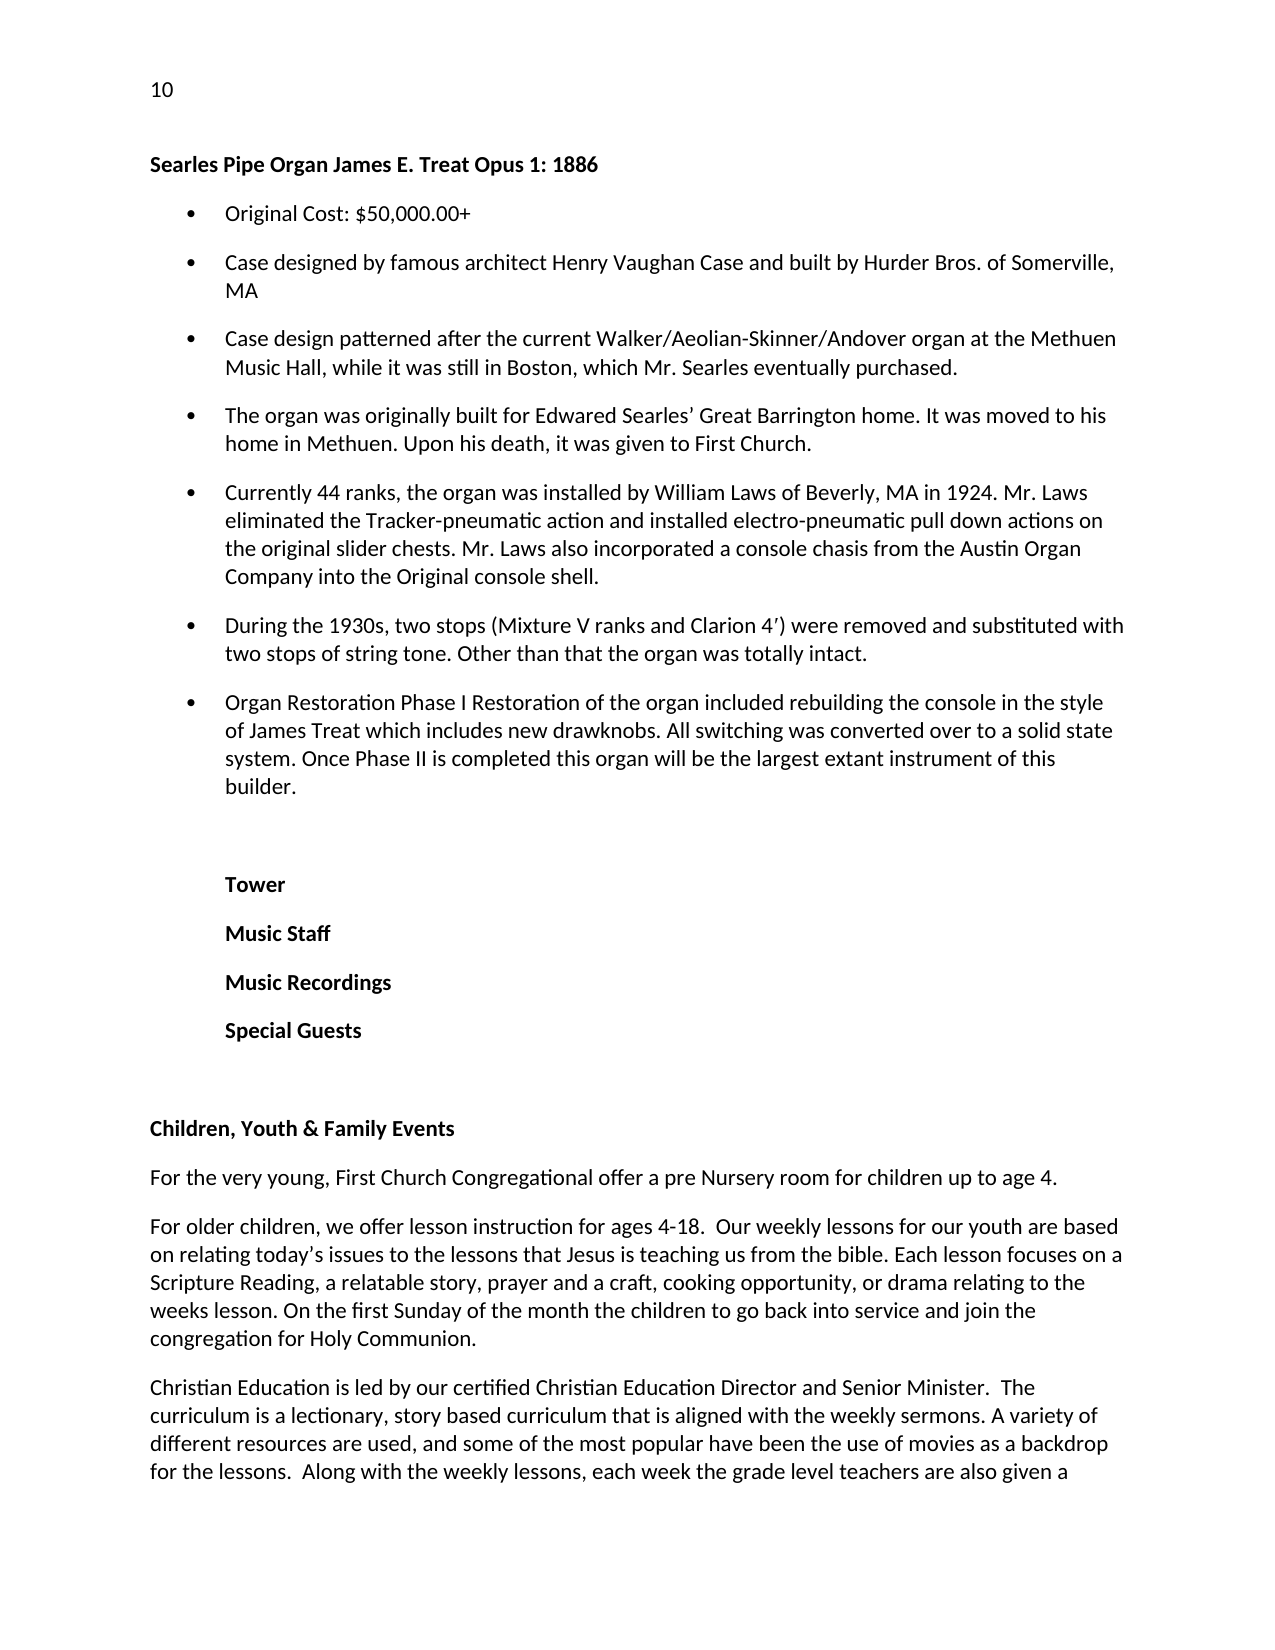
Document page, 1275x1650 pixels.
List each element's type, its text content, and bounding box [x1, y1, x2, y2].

list The organ was originally built for Edwared Searles’ Great Barrington home. It was moved to his home in Methuen. Upon his death, it was given to First Church. [187, 401, 1125, 457]
text Tower [150, 870, 1125, 898]
text Children, Youth & Family Events [150, 1114, 1125, 1142]
list Case design patterned after the current Walker/Aeolian-Skinner/Andover organ at the Methuen Music Hall, while it was still in Boston, which Mr. Searles eventually purchased. [187, 324, 1125, 381]
text Music Staff [150, 919, 1125, 947]
list Case designed by famous architect Henry Vaughan Case and built by Hurder Bros. of Somerville, MA [187, 248, 1125, 304]
list Organ Restoration Phase I Restoration of the organ included rebuilding the console in the style of James Treat which includes new drawknobs. All switching was converted over to a solid state system. Once Phase II is completed this organ will be the largest extant instrument of this builder. [187, 688, 1125, 800]
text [150, 1373, 1125, 1485]
list Original Cost: $50,000.00+ [187, 199, 1125, 227]
list During the 1930s, two stops (Mixture V ranks and Clarion 4′) were removed and substituted with two stops of string tone. Other than that the organ was totally intact. [187, 611, 1125, 667]
text For older children, we offer lesson instruction for ages 4-18. Our weekly lessons for our youth are based on relating today’s issues to the lessons that Jesus is teaching us from the bible. Each lesson focuses on a Scripture Reading, a relatable story, prayer and a craft, cooking opportunity, or drama relating to the weeks lesson. On the first Sunday of the month the children to go back into service and join the congregation for Holy Communion. [150, 1212, 1125, 1352]
text For the very young, First Church Congregational offer a pre Nursery room for children up to age 4. [150, 1163, 1125, 1191]
text Special Guests [150, 1016, 1125, 1044]
text Music Recordings [150, 968, 1125, 996]
list Currently 44 ranks, the organ was installed by William Laws of Beverly, MA in 1924. Mr. Laws eliminated the Tracker-pneumatic action and installed electro-pneumatic pull down actions on the original slider chests. Mr. Laws also incorporated a console chasis from the Austin Organ Company into the Original console shell. [187, 478, 1125, 590]
text Searles Pipe Organ James E. Treat Opus 1: 1886 [150, 150, 1125, 178]
